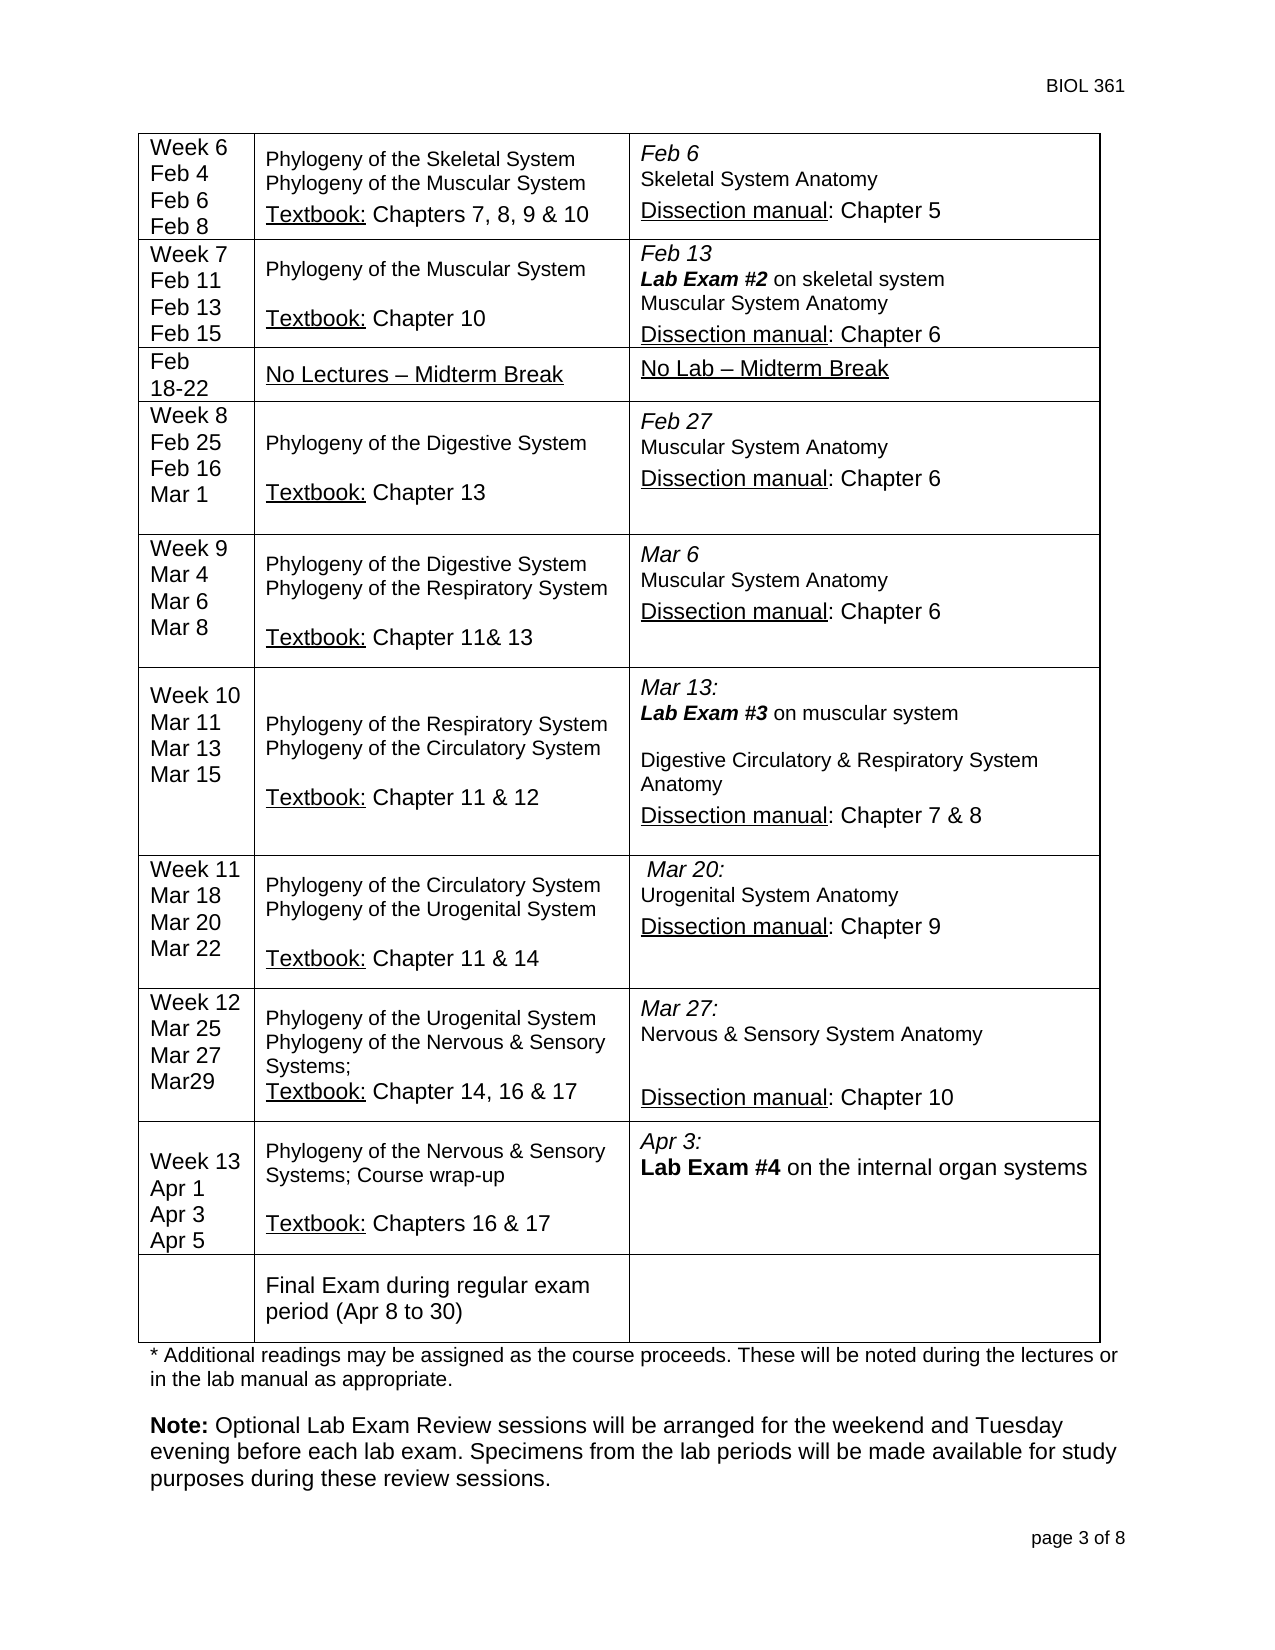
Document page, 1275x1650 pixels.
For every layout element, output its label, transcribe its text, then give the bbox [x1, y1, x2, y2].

table_cell Feb 6 Skeletal System Anatomy Dissection manual: Chapter 5 [630, 134, 1099, 239]
text * Additional readings may be assigned as the course proceeds. These will be noted during the lectures or in the lab manual as appropriate. [150, 1343, 1125, 1391]
table_cell Feb 27 Muscular System Anatomy Dissection manual: Chapter 6 [630, 402, 1099, 534]
table_cell Mar 27: Nervous & Sensory System Anatomy Dissection manual: Chapter 10 [630, 989, 1099, 1121]
table_cell Phylogeny of the Urogenital System Phylogeny of the Nervous & Sensory Systems; Textbook: Chapter 14, 16 & 17 [255, 989, 629, 1121]
table_cell Mar 20: Urogenital System Anatomy Dissection manual: Chapter 9 [630, 856, 1099, 988]
table_cell No Lectures – Midterm Break [255, 348, 629, 401]
text Note: Optional Lab Exam Review sessions will be arranged for the weekend and Tuesday evening before each lab exam. Specimens from the lab periods will be made available for study purposes during these review sessions. [150, 1412, 1125, 1491]
table_cell Week 9 Mar 4 Mar 6 Mar 8 [139, 535, 254, 667]
table_cell Week 12 Mar 25 Mar 27 Mar29 [139, 989, 254, 1121]
table_cell Phylogeny of the Digestive System Textbook: Chapter 13 [255, 402, 629, 534]
table_cell Week 8 Feb 25 Feb 16 Mar 1 [139, 402, 254, 534]
table_cell Final Exam during regular exam period (Apr 8 to 30) [255, 1255, 629, 1342]
table_cell No Lab – Midterm Break [630, 348, 1099, 401]
table_cell Week 7 Feb 11 Feb 13 Feb 15 [139, 240, 254, 347]
table_cell Phylogeny of the Skeletal System Phylogeny of the Muscular System Textbook: Chapters 7, 8, 9 & 10 [255, 134, 629, 239]
table_cell Apr 3: Lab Exam #4 on the internal organ systems [630, 1122, 1099, 1253]
table_cell [630, 1255, 1099, 1342]
table_cell Feb 18-22 [139, 348, 254, 401]
table_cell Week 13 Apr 1 Apr 3 Apr 5 [139, 1122, 254, 1253]
table_cell Mar 13: Lab Exam #3 on muscular system Digestive Circulatory & Respiratory System Anatomy Dissection manual: Chapter 7 & 8 [630, 668, 1099, 855]
table_cell [139, 1255, 254, 1342]
table_cell Phylogeny of the Circulatory System Phylogeny of the Urogenital System Textbook: Chapter 11 & 14 [255, 856, 629, 988]
table_cell Mar 6 Muscular System Anatomy Dissection manual: Chapter 6 [630, 535, 1099, 667]
table_cell Phylogeny of the Nervous & Sensory Systems; Course wrap-up Textbook: Chapters 16 & 17 [255, 1122, 629, 1253]
table_cell Week 11 Mar 18 Mar 20 Mar 22 [139, 856, 254, 988]
table_cell Phylogeny of the Respiratory System Phylogeny of the Circulatory System Textbook: Chapter 11 & 12 [255, 668, 629, 855]
table_cell Phylogeny of the Muscular System Textbook: Chapter 10 [255, 240, 629, 347]
table_cell Feb 13 Lab Exam #2 on skeletal system Muscular System Anatomy Dissection manual: Chapter 6 [630, 240, 1099, 347]
table_cell Phylogeny of the Digestive System Phylogeny of the Respiratory System Textbook: Chapter 11& 13 [255, 535, 629, 667]
table_cell Week 10 Mar 11 Mar 13 Mar 15 [139, 668, 254, 855]
table_cell Week 6 Feb 4 Feb 6 Feb 8 [139, 134, 254, 239]
